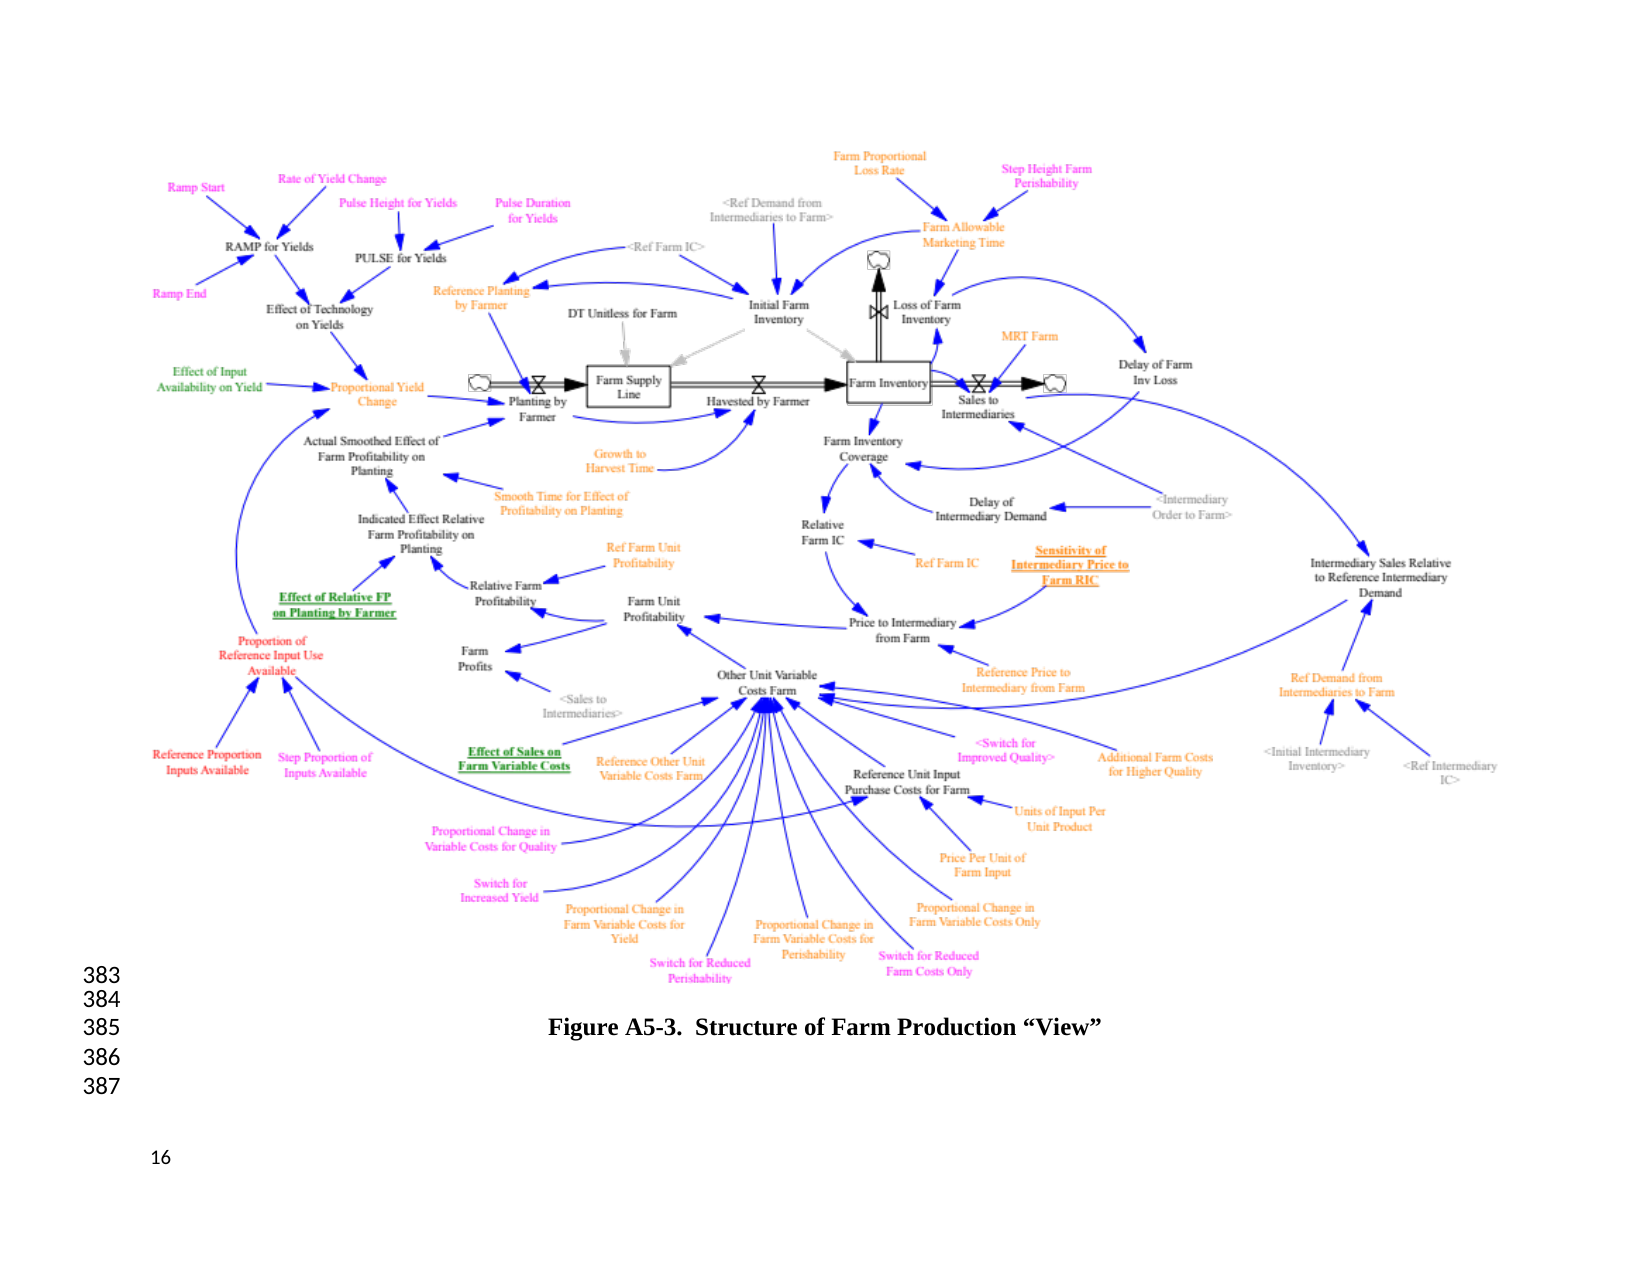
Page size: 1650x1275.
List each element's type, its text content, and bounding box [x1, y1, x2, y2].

text Figure A5-3. Structure of Farm Production “View” [150, 1012, 1500, 1041]
